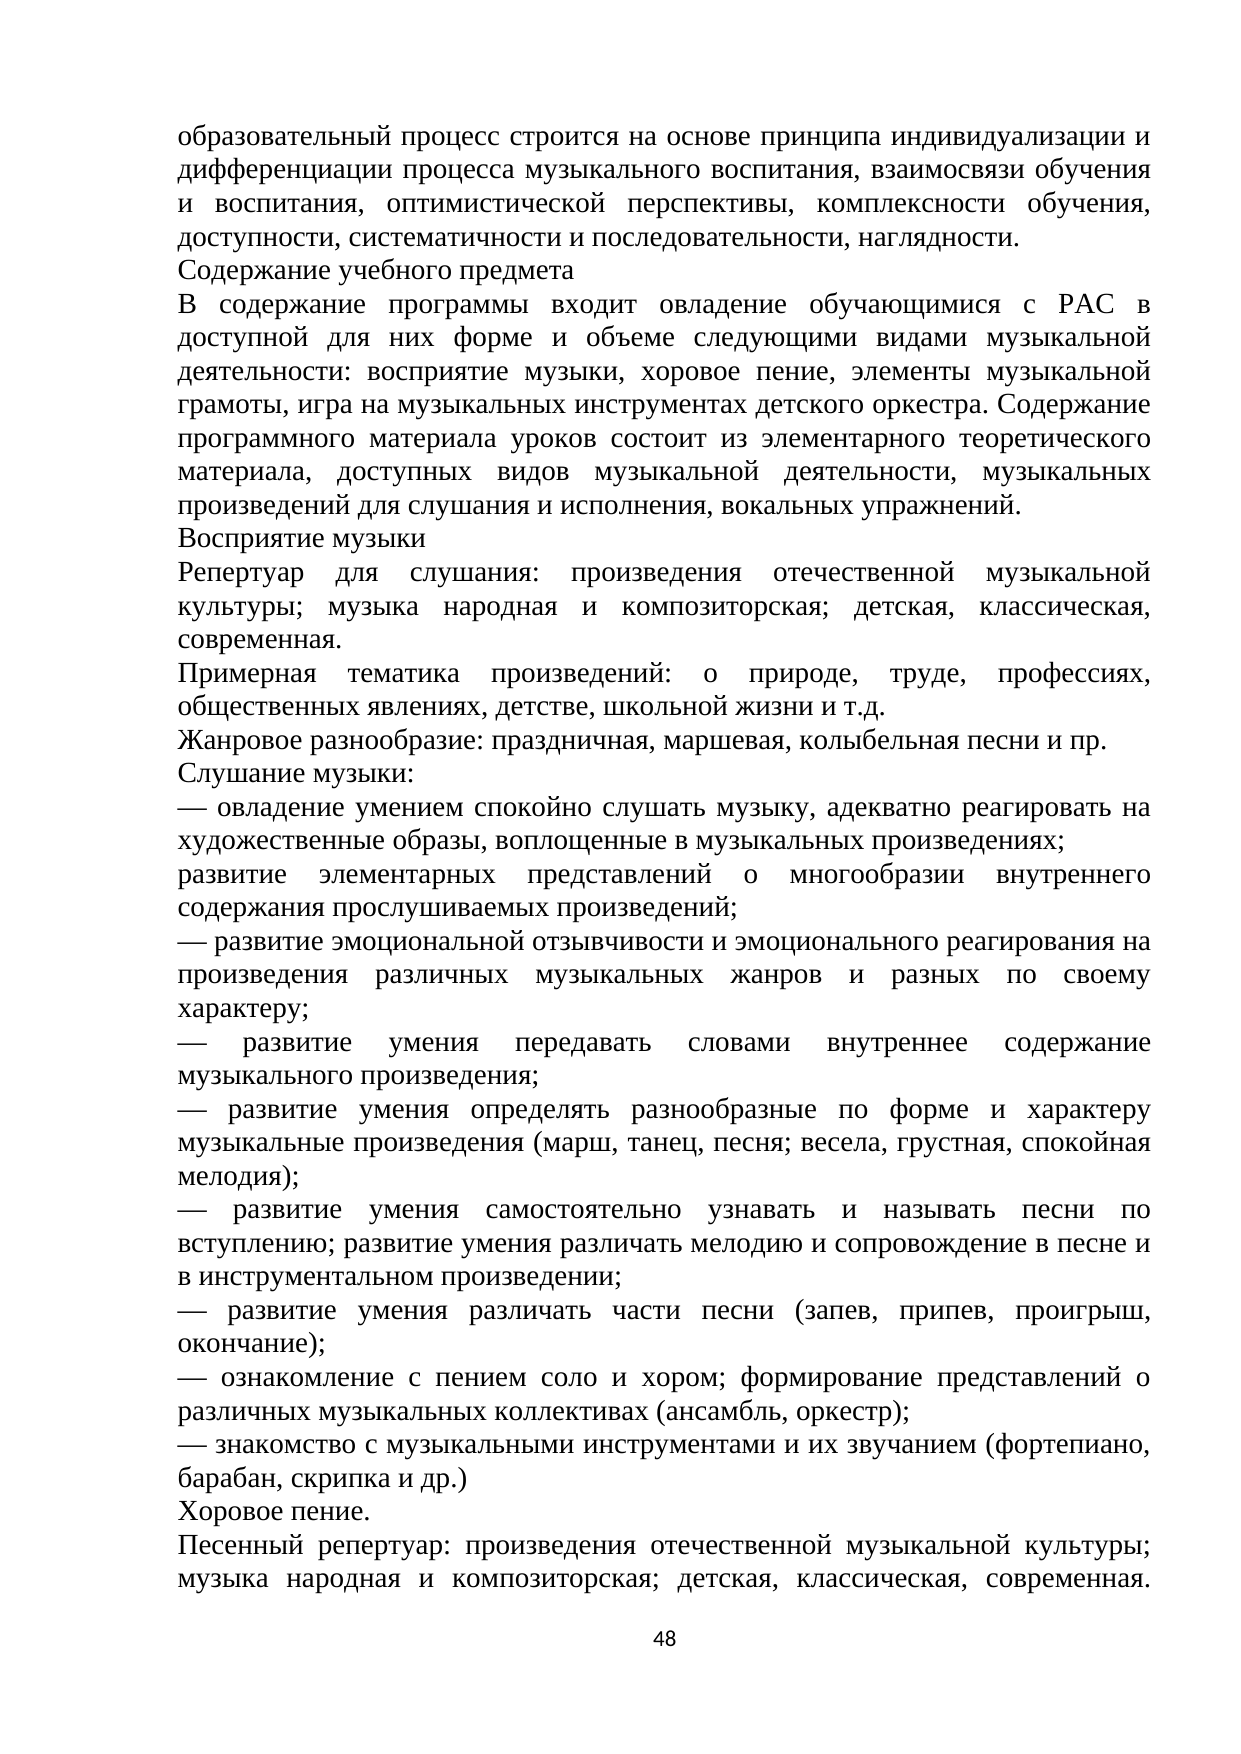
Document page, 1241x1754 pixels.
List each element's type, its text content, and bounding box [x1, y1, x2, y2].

text Репертуар для слушания: произведения отечественной музыкальной культуры; музыка народная и композиторская; детская, классическая, современная. [177, 554, 1152, 655]
text ― ознакомление с пением соло и хором; формирование представлений о различных музыкальных коллективах (ансамбль, оркестр); [177, 1359, 1152, 1426]
text В содержание программы входит овладение обучающимися с РАС в доступной для них форме и объеме следующими видами музыкальной деятельности: восприятие музыки, хоровое пение, элементы музыкальной грамоты, игра на музыкальных инструментах детского оркестра. Содержание программного материала уроков состоит из элементарного теоретического материала, доступных видов музыкальной деятельности, музыкальных произведений для слушания и исполнения, вокальных упражнений. [177, 286, 1152, 521]
text Восприятие музыки [177, 521, 1152, 554]
text ― развитие эмоциональной отзывчивости и эмоционального реагирования на произведения различных музыкальных жанров и разных по своему характеру; [177, 923, 1152, 1024]
text ― развитие умения различать части песни (запев, припев, проигрыш, окончание); [177, 1292, 1152, 1359]
text ― овладение умением спокойно слушать музыку, адекватно реагировать на художественные образы, воплощенные в музыкальных произведениях; [177, 789, 1152, 856]
text ― знакомство с музыкальными инструментами и их звучанием (фортепиано, барабан, скрипка и др.) [177, 1426, 1152, 1493]
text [177, 118, 1152, 252]
text Хоровое пение. [177, 1493, 1152, 1527]
text Жанровое разнообразие: праздничная, маршевая, колыбельная песни и пр. [177, 722, 1152, 755]
text ― развитие умения самостоятельно узнавать и называть песни по вступлению; развитие умения различать мелодию и сопровождение в песне и в инструментальном произведении; [177, 1191, 1152, 1292]
text ― развитие умения передавать словами внутреннее содержание музыкального произведения; [177, 1024, 1152, 1091]
text Содержание учебного предмета [177, 252, 1152, 286]
text развитие элементарных представлений о многообразии внутреннего содержания прослушиваемых произведений; [177, 856, 1152, 923]
text Примерная тематика произведений: о природе, труде, профессиях, общественных явлениях, детстве, школьной жизни и т.д. [177, 655, 1152, 722]
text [177, 1527, 1152, 1594]
text Слушание музыки: [177, 755, 1152, 789]
text ― развитие умения определять разнообразные по форме и характеру музыкальные произведения (марш, танец, песня; весела, грустная, спокойная мелодия); [177, 1091, 1152, 1191]
